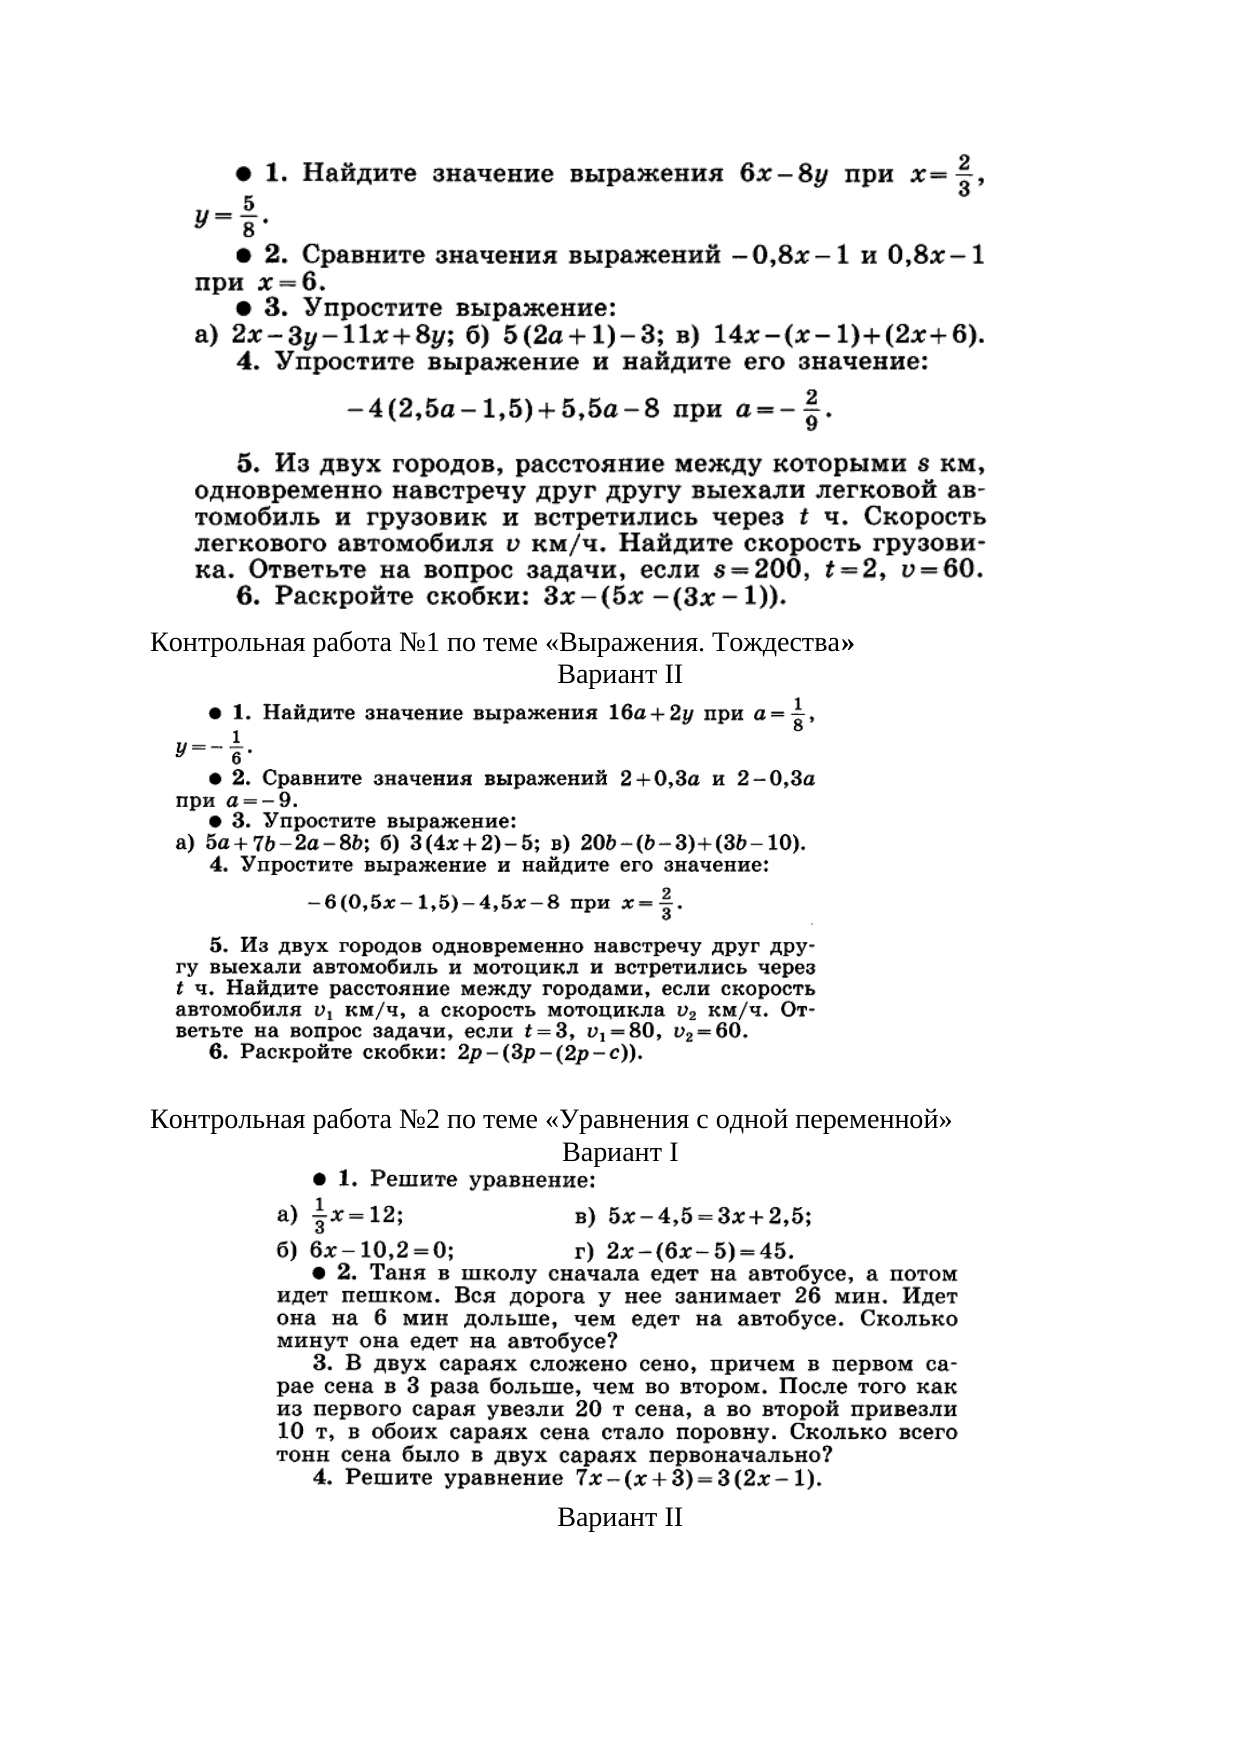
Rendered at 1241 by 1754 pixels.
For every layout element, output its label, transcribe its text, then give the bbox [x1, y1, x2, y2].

picture [241, 1167, 999, 1500]
text Вариант I [150, 1135, 1090, 1167]
picture [150, 150, 1039, 625]
text Вариант II [150, 1500, 1090, 1532]
picture [150, 689, 860, 1072]
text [150, 150, 1090, 657]
text Контрольная работа №2 по теме «Уравнения с одной переменной» [150, 1072, 1090, 1135]
text Вариант II [150, 657, 1090, 690]
